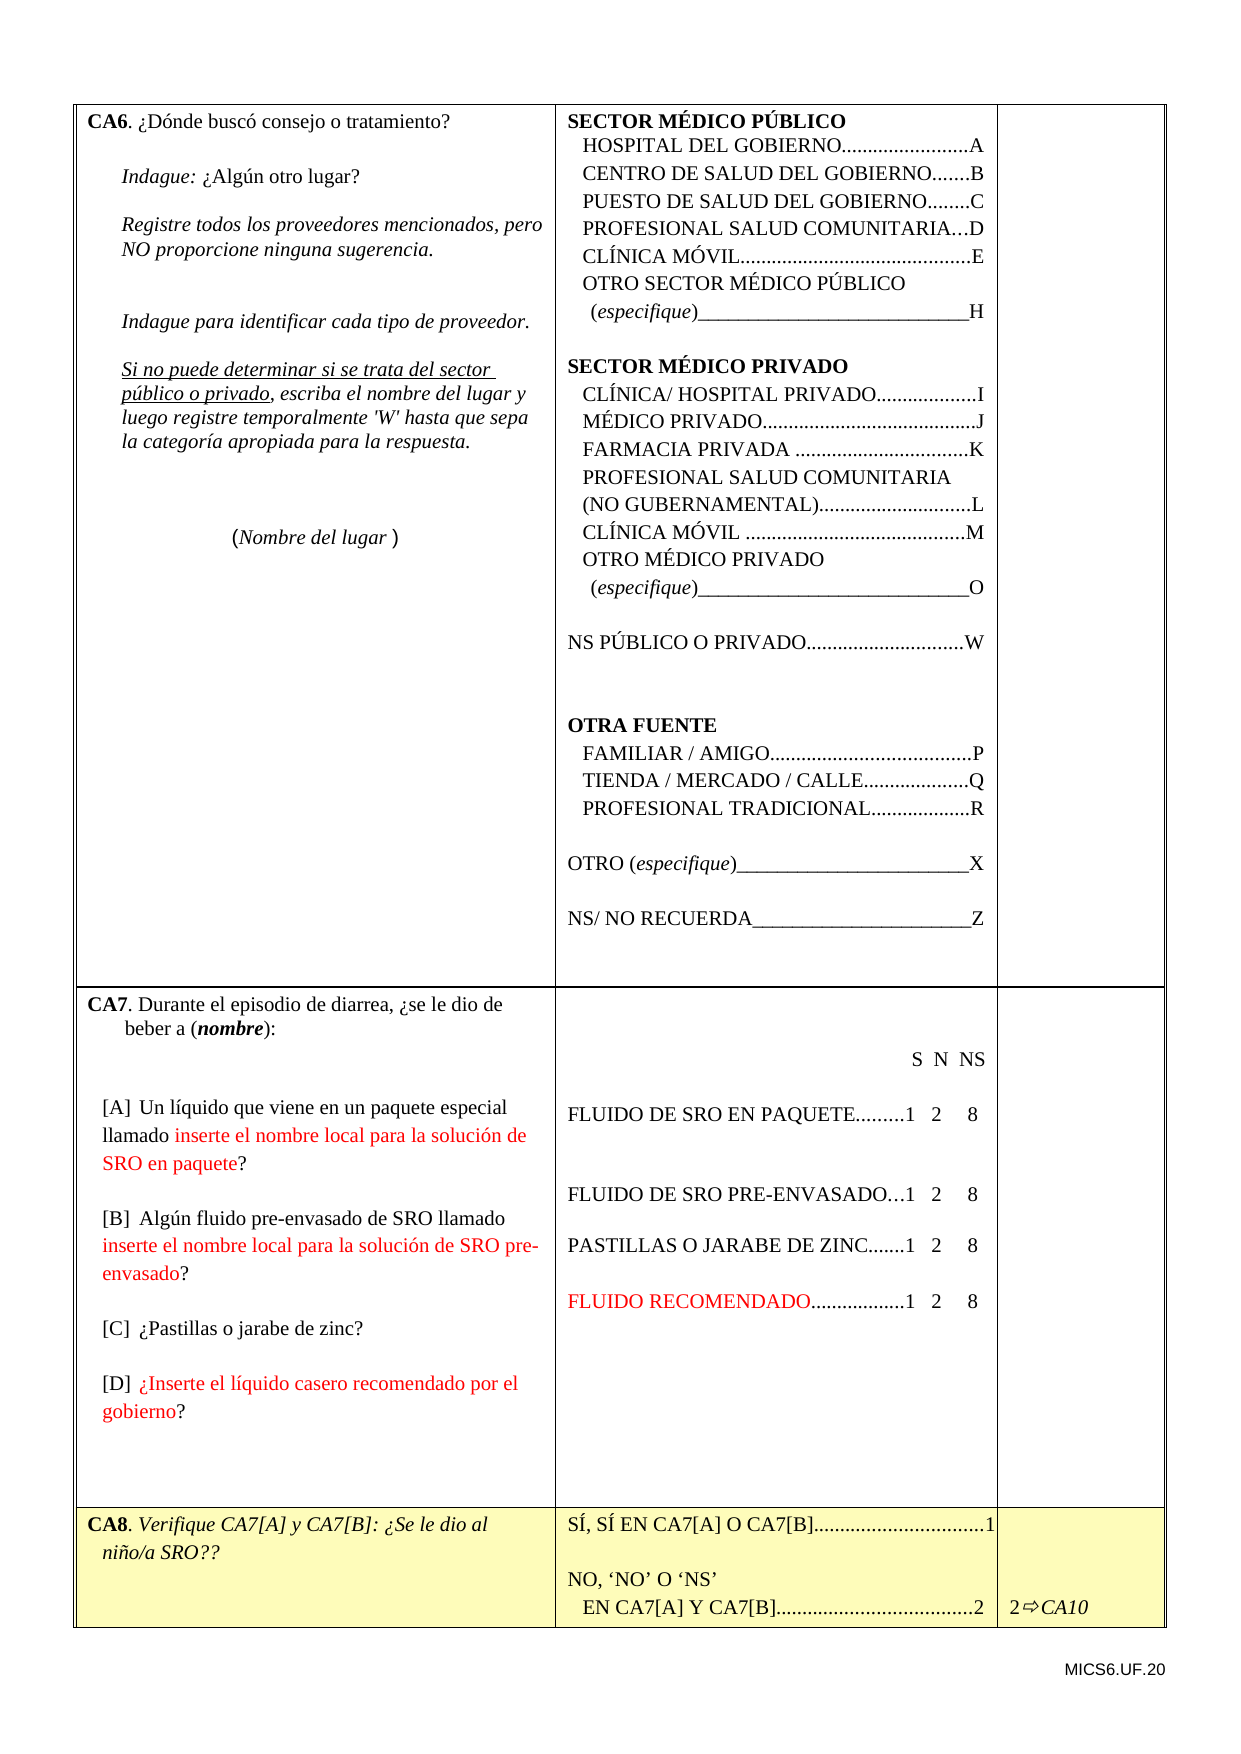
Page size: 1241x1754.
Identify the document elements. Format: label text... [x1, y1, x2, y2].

table_cell Sector médico público hospital del gobierno A centro de sALUD del gobierno B PUESTO DE SALUD DEL GOBIERNO C PROFESIONAL SALUD COMUNITARIA D CLÍNICA MÓVIL E OtRO SECTOR MÉDICO PÚBLICO (especifique) H Sector médico pRIVADO CLÍNICA/ HOSPITAL PRIVADO I MÉDICO PRIVADO J FARMACIA PRIVADA K PROFESIONAL SALUD COMUNITARIA (No GUBERNAMENTAL) L CLÍNICA MÓVIL M OtRO MÉDICO PRIVADO (especifique) O NS PÚBLICO O PRIVADO W OtRA FUENTE FAMILIAR / AMIGO P TIENDA / MERCADO / CALLE Q PROFESIONAL TRADICIONAL R OtRO (especifique) X Ns/ no recuerda z [556, 105, 997, 986]
table_cell [998, 988, 1164, 1507]
table_cell s N ns Fluido de SRO en paquete 1 2 8 Fluido de SRO pre-envasado 1 2 8 pastillas o jarabe de Zinc 1 2 8 fluido recomendado 1 2 8 [556, 988, 997, 1507]
table_cell CA8. Verifique CA7[A] y CA7[B]: ¿Se le dio al niño/a SRO?? [77, 1508, 555, 1627]
table_cell CA6. ¿Dónde buscó consejo o tratamiento? Indague: ¿Algún otro lugar? Registre todos los proveedores mencionados, pero NO proporcione ninguna sugerencia. Indague para identificar cada tipo de proveedor. Si no puede determinar si se trata del sector público o privado, escriba el nombre del lugar y luego registre temporalmente 'W' hasta que sepa la categoría apropiada para la respuesta. (Nombre del lugar ) [77, 105, 555, 986]
table_cell CA7. Durante el episodio de diarrea, ¿se le dio de beber a (nombre): [A] Un líquido que viene en un paquete especial llamado inserte el nombre local para la solución de SRO en paquete? [B] Algún fluido pre-envasado de SRO llamado inserte el nombre local para la solución de SRO pre-envasado? [C] ¿Pastillas o jarabe de zinc? [D] ¿Inserte el líquido casero recomendado por el gobierno? [77, 988, 555, 1507]
table_cell Sí, sí en CA7[A] o CA7[B] 1 No, ‘No’ o ‘NS’ en CA7[A] y CA7[B] 2 [556, 1508, 997, 1627]
table_cell 2CA10 [998, 1508, 1164, 1627]
table_cell [998, 105, 1164, 986]
